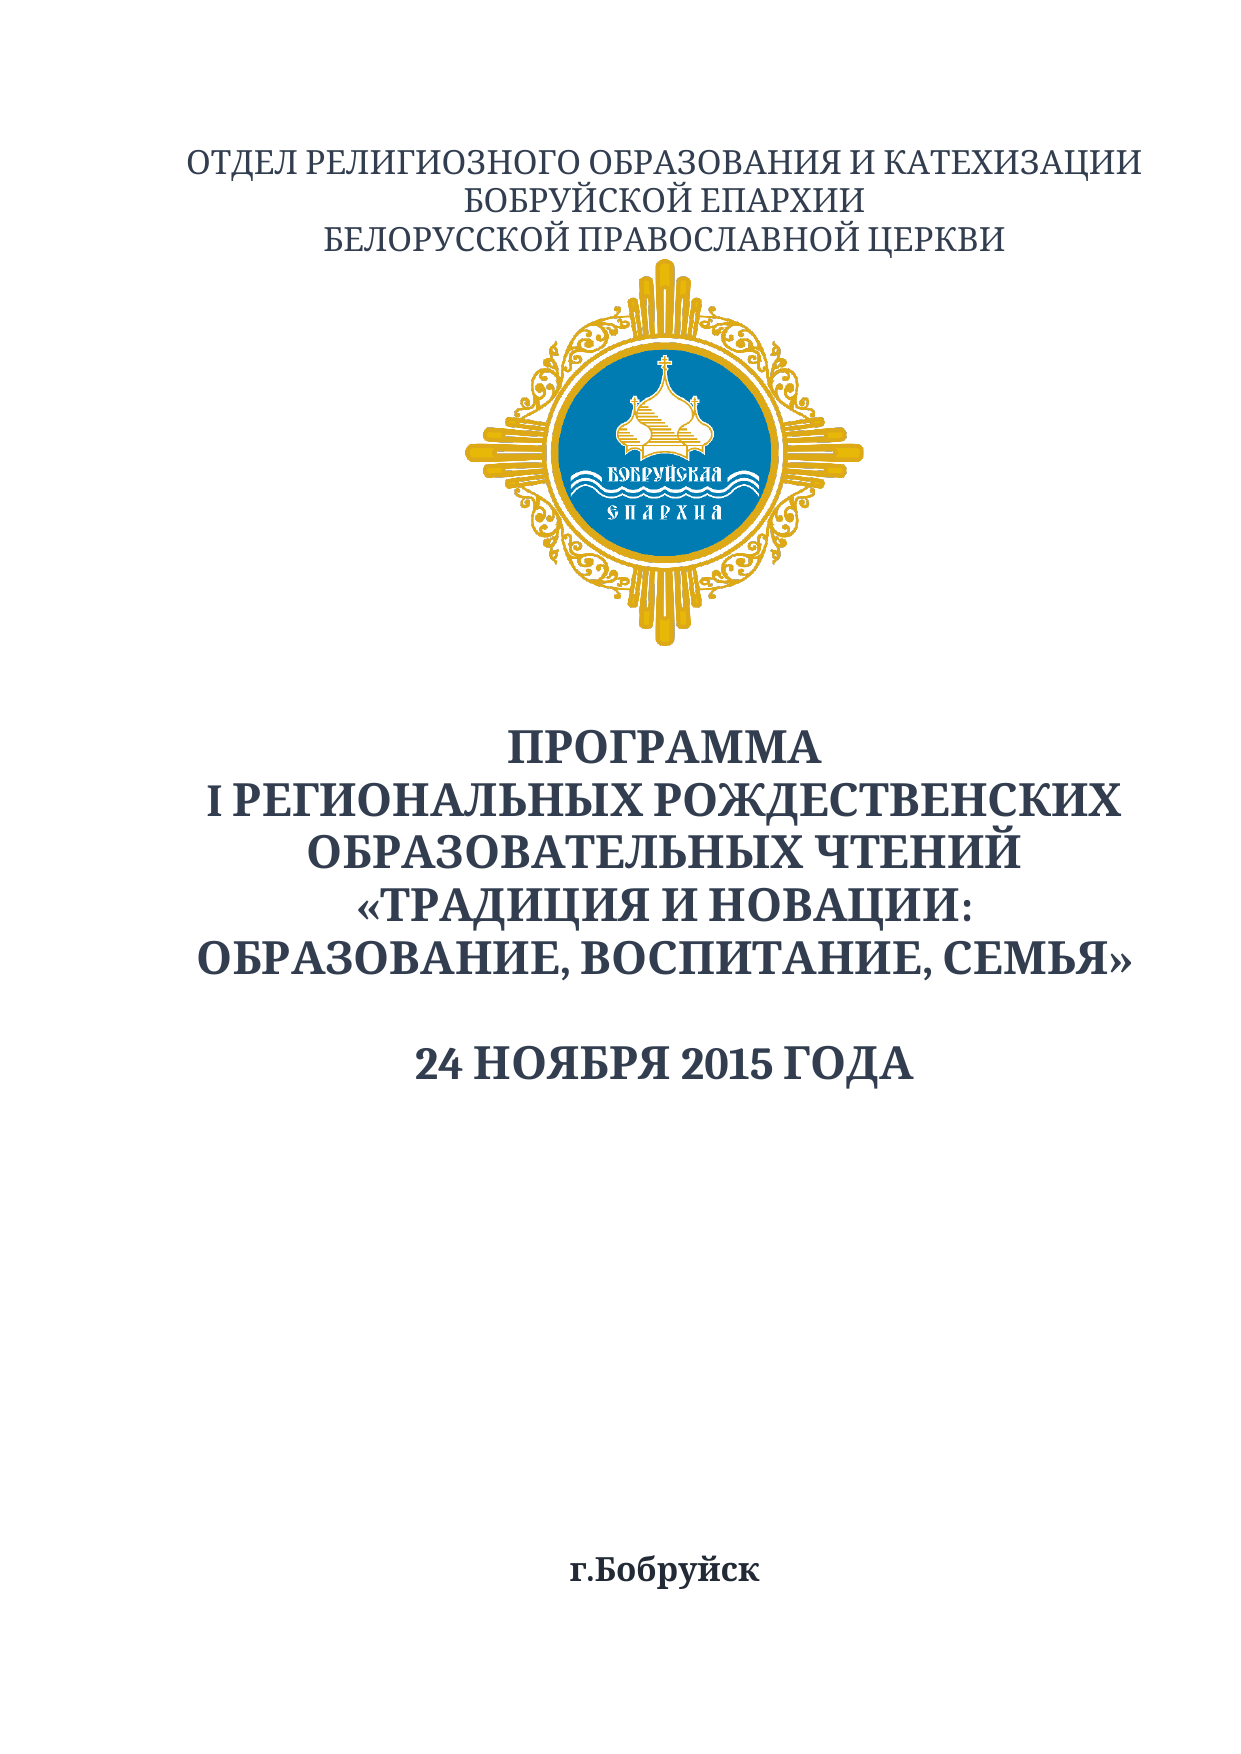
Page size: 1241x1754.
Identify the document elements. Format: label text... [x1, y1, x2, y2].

text ПРОГРАММА [177, 722, 1152, 775]
text БЕЛОРУССКОЙ ПРАВОСЛАВНОЙ ЦЕРКВИ [177, 221, 1152, 259]
text I РЕГИОНАЛЬНЫХ РОЖДЕСТВЕНСКИХ ОБРАЗОВАТЕЛЬНЫХ ЧТЕНИЙ [177, 775, 1152, 880]
text ОБРАЗОВАНИЕ, ВОСПИТАНИЕ, СЕМЬЯ» [177, 933, 1152, 986]
text г.Бобруйск [177, 1551, 1152, 1589]
picture [465, 259, 864, 646]
text ОТДЕЛ РЕЛИГИОЗНОГО ОБРАЗОВАНИЯ И КАТЕХИЗАЦИИ [177, 144, 1152, 183]
text «ТРАДИЦИЯ И НОВАЦИИ: [177, 880, 1152, 933]
text 24 НОЯБРЯ 2015 ГОДА [177, 1038, 1152, 1091]
text БОБРУЙСКОЙ ЕПАРХИИ [177, 183, 1152, 221]
